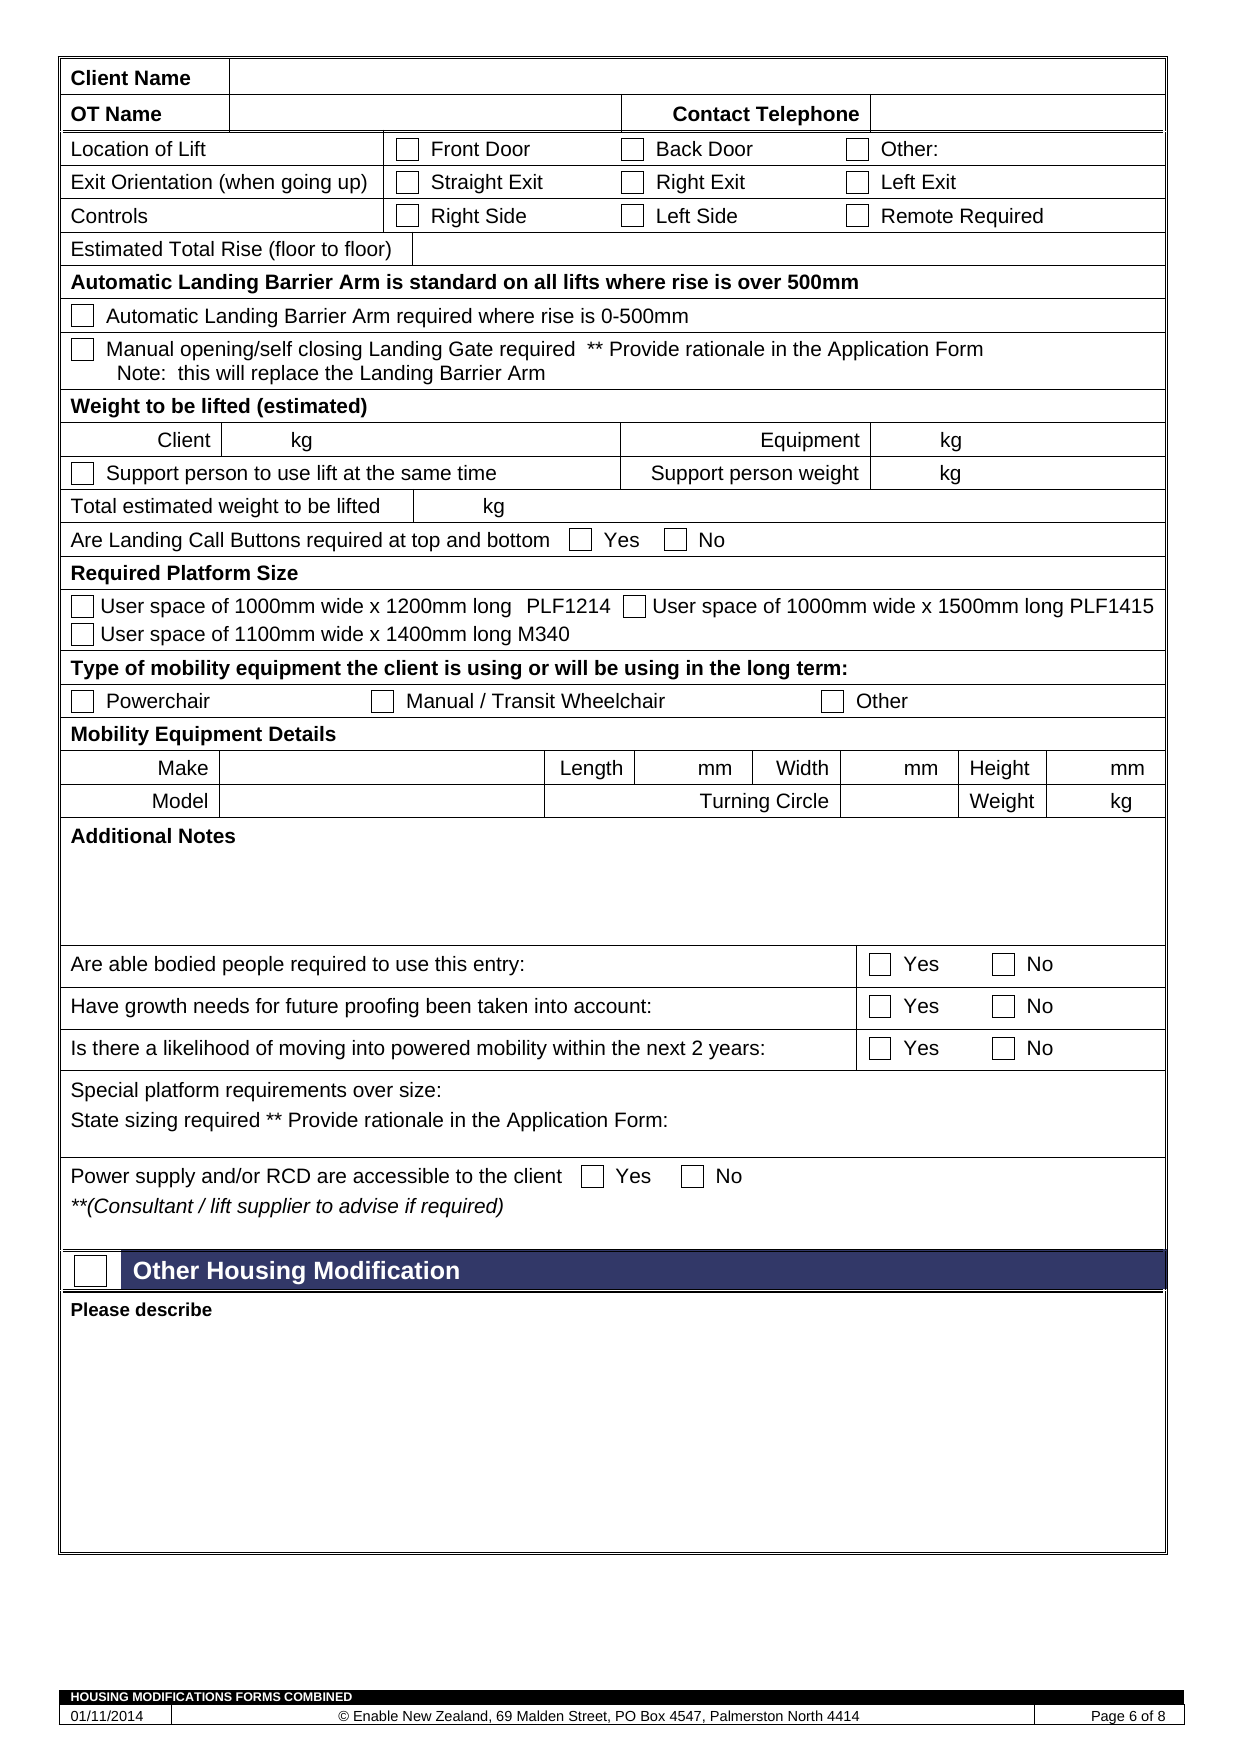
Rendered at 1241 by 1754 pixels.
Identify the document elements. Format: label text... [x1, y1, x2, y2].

table_cell Right Side Left Side Remote Required [384, 199, 1165, 232]
table_header [230, 59, 1165, 94]
table_cell Other Housing Modification [121, 1249, 1165, 1289]
table_cell Special platform requirements over size: State sizing required ** Provide rationale in the Application Form: [61, 1071, 1165, 1157]
table_cell Equipment [621, 423, 870, 456]
table_cell Controls [61, 199, 383, 232]
table_cell [871, 95, 1165, 129]
table_cell Have growth needs for future proofing been taken into account: [61, 988, 856, 1028]
table_header Client Name [61, 59, 229, 94]
table_cell Automatic Landing Barrier Arm required where rise is 0-500mm [61, 299, 1165, 332]
table_cell User space of 1000mm wide x 1200mm long PLF1214 User space of 1000mm wide x 1500mm long PLF1415 User space of 1100mm wide x 1400mm long M340 [61, 590, 1165, 650]
table_cell Height [959, 751, 1046, 784]
table_cell Additional Notes [61, 818, 1165, 945]
table_cell [841, 785, 958, 817]
table_cell Turning Circle [545, 785, 840, 817]
table_cell kg [871, 457, 1165, 489]
table_cell Make [61, 751, 219, 784]
table_cell Client [61, 423, 221, 456]
table_cell Support person to use lift at the same time [61, 457, 620, 489]
table_cell Automatic Landing Barrier Arm is standard on all lifts where rise is over 500mm [61, 266, 1165, 298]
table_cell Are Landing Call Buttons required at top and bottom Yes No [61, 523, 1165, 556]
table_cell Width [753, 751, 840, 784]
table_cell Type of mobility equipment the client is using or will be using in the long term: [61, 651, 1165, 684]
table_cell [220, 785, 544, 817]
table_cell Mobility Equipment Details [61, 718, 1165, 750]
table_cell mm [635, 751, 752, 784]
table_cell Estimated Total Rise (floor to floor) [61, 233, 412, 265]
table_cell Yes No [857, 1030, 1165, 1070]
table_cell [230, 95, 621, 129]
table_cell kg [222, 423, 620, 456]
table_cell Required Platform Size [61, 557, 1165, 589]
table_cell Manual opening/self closing Landing Gate required ** Provide rationale in the Application Form Note: this will replace the Landing Barrier Arm [61, 333, 1165, 389]
table_cell Support person weight [621, 457, 870, 489]
table_cell Location of Lift [61, 130, 383, 165]
table_cell [61, 1249, 121, 1289]
table_cell Weight to be lifted (estimated) [61, 390, 1165, 422]
table_cell Power supply and/or RCD are accessible to the client Yes No **(Consultant / lift supplier to advise if required) [61, 1158, 1165, 1248]
table_cell Are able bodied people required to use this entry: [61, 946, 856, 987]
table_cell kg [414, 490, 1165, 522]
table_cell [413, 233, 1165, 265]
table_cell Front Door Back Door Other: [384, 130, 1165, 165]
table_cell Yes No [857, 988, 1165, 1028]
table_cell kg [871, 423, 1165, 456]
table_cell Powerchair Manual / Transit Wheelchair Other [61, 685, 1165, 717]
table_cell Weight [959, 785, 1046, 817]
table_cell Total estimated weight to be lifted [61, 490, 413, 522]
table_cell Length [545, 751, 634, 784]
table_cell OT Name [61, 95, 229, 129]
table_cell [220, 751, 544, 784]
table_cell Please describe [59, 1289, 1167, 1552]
table_cell mm [1047, 751, 1165, 784]
table_cell Straight Exit Right Exit Left Exit [384, 166, 1165, 198]
table_cell Yes No [857, 946, 1165, 987]
table_cell mm [841, 751, 958, 784]
table_cell Contact Telephone [622, 95, 870, 129]
table_cell Exit Orientation (when going up) [61, 166, 383, 198]
table_cell kg [1047, 785, 1165, 817]
table_cell Model [61, 785, 219, 817]
table_cell Is there a likelihood of moving into powered mobility within the next 2 years: [61, 1030, 856, 1070]
